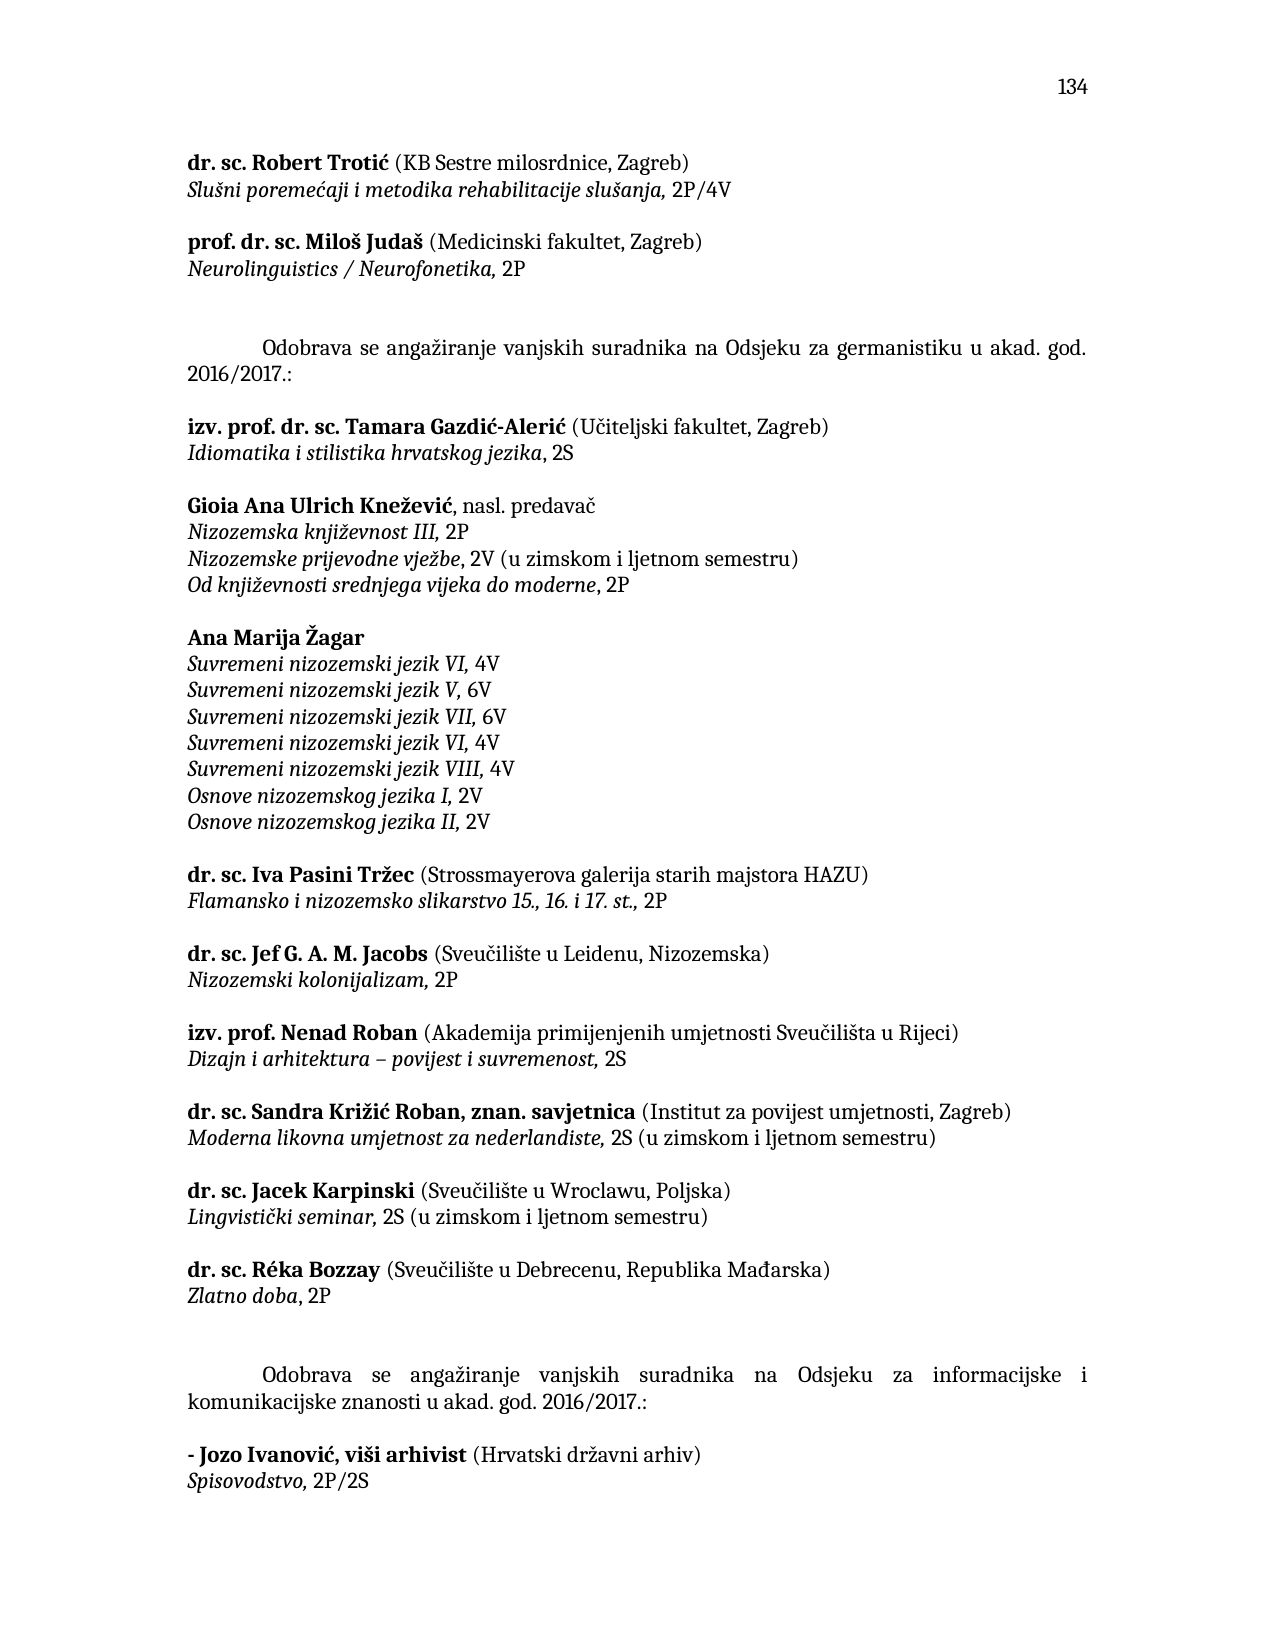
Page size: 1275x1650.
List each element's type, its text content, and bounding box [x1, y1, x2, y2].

text Spisovodstvo, 2P/2S [187, 1468, 1088, 1494]
text Odobrava se angažiranje vanjskih suradnika na Odsjeku za informacijske i komunikacijske znanosti u akad. god. 2016/2017.: [187, 1362, 1088, 1415]
text dr. sc. Sandra Križić Roban, znan. savjetnica (Institut za povijest umjetnosti, Zagreb) [187, 1099, 1088, 1125]
text Ana Marija Žagar [187, 624, 1088, 651]
text Odobrava se angažiranje vanjskih suradnika na Odsjeku za germanistiku u akad. god. 2016/2017.: [187, 334, 1088, 387]
text Nizozemske prijevodne vježbe, 2V (u zimskom i ljetnom semestru) [187, 545, 1088, 572]
text Osnove nizozemskog jezika II, 2V [187, 809, 1088, 835]
text Idiomatika i stilistika hrvatskog jezika, 2S [187, 440, 1088, 466]
text Suvremeni nizozemski jezik VI, 4V [187, 651, 1088, 677]
text prof. dr. sc. Miloš Judaš (Medicinski fakultet, Zagreb) [187, 229, 1088, 255]
text Lingvistički seminar, 2S (u zimskom i ljetnom semestru) [187, 1204, 1088, 1231]
text Flamansko i nizozemsko slikarstvo 15., 16. i 17. st., 2P [187, 888, 1088, 914]
text Dizajn i arhitektura – povijest i suvremenost, 2S [187, 1046, 1088, 1072]
text izv. prof. Nenad Roban (Akademija primijenjenih umjetnosti Sveučilišta u Rijeci) [187, 1020, 1088, 1046]
text dr. sc. Réka Bozzay (Sveučilište u Debrecenu, Republika Mađarska) [187, 1257, 1000, 1283]
text Suvremeni nizozemski jezik VIII, 4V [187, 756, 1088, 782]
text Od književnosti srednjega vijeka do moderne, 2P [187, 572, 1088, 598]
text dr. sc. Iva Pasini Tržec (Strossmayerova galerija starih majstora HAZU) [187, 862, 1088, 888]
text Slušni poremećaji i metodika rehabilitacije slušanja, 2P/4V [187, 176, 1088, 203]
text Osnove nizozemskog jezika I, 2V [187, 782, 1088, 809]
text Nizozemska književnost III, 2P [187, 519, 1088, 545]
text - Jozo Ivanović, viši arhivist (Hrvatski državni arhiv) [187, 1441, 1088, 1468]
text Moderna likovna umjetnost za nederlandiste, 2S (u zimskom i ljetnom semestru) [187, 1125, 1088, 1151]
text Neurolinguistics / Neurofonetika, 2P [187, 255, 1088, 282]
text Suvremeni nizozemski jezik VII, 6V [187, 703, 1088, 730]
text Gioia Ana Ulrich Knežević, nasl. predavač [187, 493, 1088, 519]
text Suvremeni nizozemski jezik VI, 4V [187, 730, 1088, 756]
text Nizozemski kolonijalizam, 2P [187, 967, 1088, 993]
text izv. prof. dr. sc. Tamara Gazdić-Alerić (Učiteljski fakultet, Zagreb) [187, 413, 1088, 440]
text Zlatno doba, 2P [187, 1283, 1088, 1309]
text dr. sc. Robert Trotić (KB Sestre milosrdnice, Zagreb) [187, 150, 1088, 176]
text dr. sc. Jef G. A. M. Jacobs (Sveučilište u Leidenu, Nizozemska) [187, 941, 1088, 967]
text dr. sc. Jacek Karpinski (Sveučilište u Wroclawu, Poljska) [187, 1178, 1088, 1204]
text Suvremeni nizozemski jezik V, 6V [187, 677, 1088, 703]
